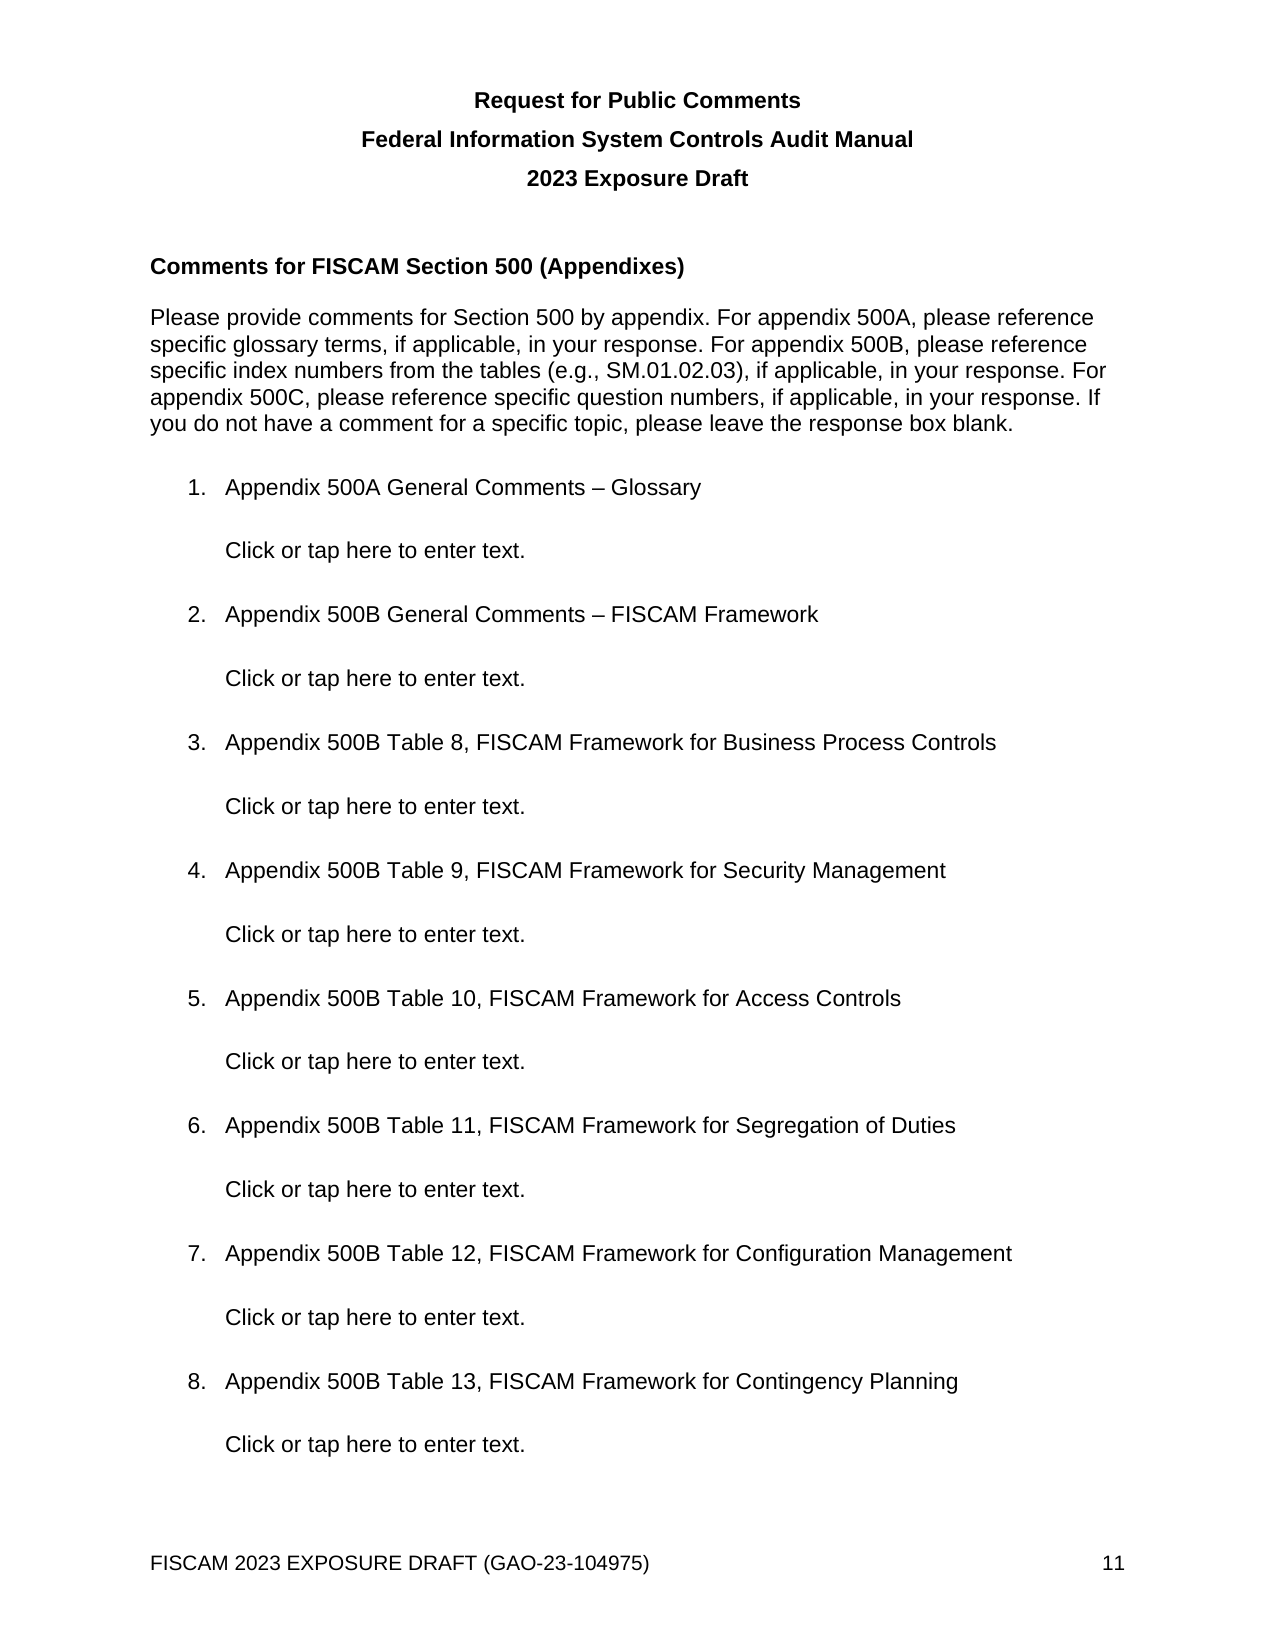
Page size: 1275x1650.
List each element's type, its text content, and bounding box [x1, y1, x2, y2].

list Appendix 500B General Comments – FISCAM Framework [187, 601, 1125, 628]
list Appendix 500B Table 10, FISCAM Framework for Access Controls [187, 984, 1125, 1011]
list Appendix 500A General Comments – Glossary [187, 474, 1125, 500]
list Appendix 500B Table 8, FISCAM Framework for Business Process Controls [187, 729, 1125, 755]
list Appendix 500B Table 13, FISCAM Framework for Contingency Planning [187, 1368, 1125, 1394]
list Appendix 500B Table 11, FISCAM Framework for Segregation of Duties [187, 1112, 1125, 1138]
list Appendix 500B Table 12, FISCAM Framework for Configuration Management [187, 1240, 1125, 1266]
text Comments for FISCAM Section 500 (Appendixes) [150, 253, 1125, 279]
text Please provide comments for Section 500 by appendix. For appendix 500A, please reference specific glossary terms, if applicable, in your response. For appendix 500B, please reference specific index numbers from the tables (e.g., SM.01.02.03), if applicable, in your response. For appendix 500C, please reference specific question numbers, if applicable, in your response. If you do not have a comment for a specific topic, please leave the response box blank. [150, 304, 1125, 436]
list Appendix 500B Table 9, FISCAM Framework for Security Management [187, 857, 1125, 883]
